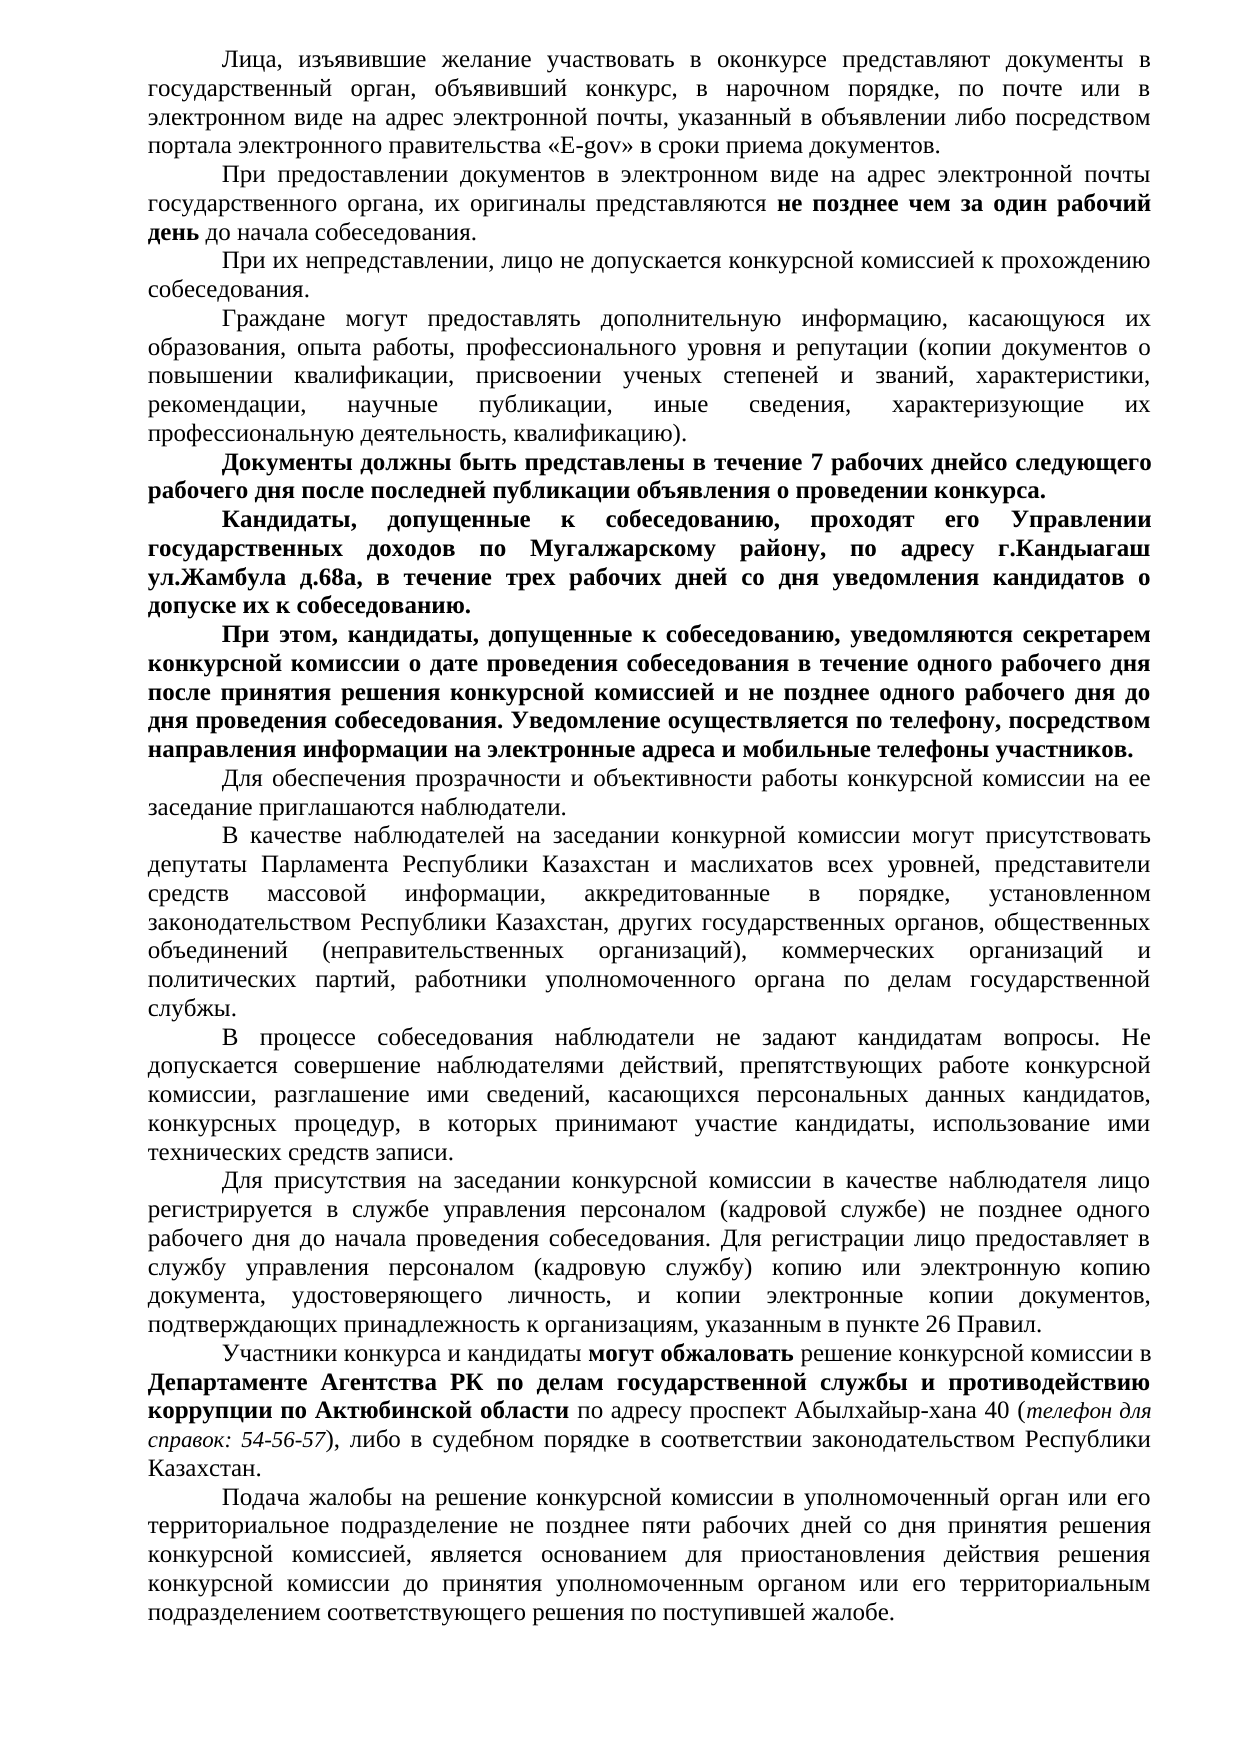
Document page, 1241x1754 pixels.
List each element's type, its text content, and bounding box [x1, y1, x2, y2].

text При этом, кандидаты, допущенные к собеседованию, уведомляются секретарем конкурсной комиссии о дате проведения собеседования в течение одного рабочего дня после принятия решения конкурсной комиссией и не позднее одного рабочего дня до дня проведения собеседования. Уведомление осуществляется по телефону, посредством направления информации на электронные адреса и мобильные телефоны участников. [148, 619, 1152, 763]
text Участники конкурса и кандидаты могут обжаловать решение конкурсной комиссии в Департаменте Агентства РК по делам государственной службы и противодействию коррупции по Актюбинской области по адресу проспект Абылхайыр-хана 40 (телефон для справок: 54-56-57), либо в судебном порядке в соответствии законодательством Республики Казахстан. [148, 1338, 1152, 1482]
text Документы должны быть представлены в течение 7 рабочих днейсо следующего рабочего дня после последней публикации объявления о проведении конкурса. [148, 447, 1152, 504]
text Граждане могут предоставлять дополнительную информацию, касающуюся их образования, опыта работы, профессионального уровня и репутации (копии документов о повышении квалификации, присвоении ученых степеней и званий, характеристики, рекомендации, научные публикации, иные сведения, характеризующие их профессиональную деятельность, квалификацию). [148, 303, 1152, 447]
text Для присутствия на заседании конкурсной комиссии в качестве наблюдателя лицо регистрируется в службе управления персоналом (кадровой службе) не позднее одного рабочего дня до начала проведения собеседования. Для регистрации лицо предоставляет в службу управления персоналом (кадровую службу) копию или электронную копию документа, удостоверяющего личность, и копии электронные копии документов, подтверждающих принадлежность к организациям, указанным в пункте 26 Правил. [148, 1166, 1152, 1338]
text Кандидаты, допущенные к собеседованию, проходят его Управлении государственных доходов по Мугалжарскому району, по адресу г.Кандыагаш ул.Жамбула д.68а, в течение трех рабочих дней со дня уведомления кандидатов о допуске их к собеседованию. [148, 504, 1152, 619]
text В качестве наблюдателей на заседании конкурной комиссии могут присутствовать депутаты Парламента Республики Казахстан и маслихатов всех уровней, представители средств массовой информации, аккредитованные в порядке, установленном законодательством Республики Казахстан, других государственных органов, общественных объединений (неправительственных организаций), коммерческих организаций и политических партий, работники уполномоченного органа по делам государственной слубжы. [148, 821, 1152, 1022]
text В процессе собеседования наблюдатели не задают кандидатам вопросы. Не допускается совершение наблюдателями действий, препятствующих работе конкурсной комиссии, разглашение ими сведений, касающихся персональных данных кандидатов, конкурсных процедур, в которых принимают участие кандидаты, использование ими технических средств записи. [148, 1022, 1152, 1166]
text При их непредставлении, лицо не допускается конкурсной комиссией к прохождению собеседования. [148, 246, 1152, 303]
text При предоставлении документов в электронном виде на адрес электронной почты государственного органа, их оригиналы представляются не позднее чем за один рабочий день до начала собеседования. [148, 159, 1152, 246]
text Для обеспечения прозрачности и объективности работы конкурсной комиссии на ее заседание приглашаются наблюдатели. [148, 763, 1152, 821]
text Лица, изъявившие желание участвовать в оконкурсе представляют документы в государственный орган, объявивший конкурс, в нарочном порядке, по почте или в электронном виде на адрес электронной почты, указанный в объявлении либо посредством портала электронного правительства «Е-gov» в сроки приема документов. [148, 44, 1152, 159]
text Подача жалобы на решение конкурсной комиссии в уполномоченный орган или его территориальное подразделение не позднее пяти рабочих дней со дня принятия решения конкурсной комиссией, является основанием для приостановления действия решения конкурсной комиссии до принятия уполномоченным органом или его территориальным подразделением соответствующего решения по поступившей жалобе. [148, 1482, 1152, 1626]
